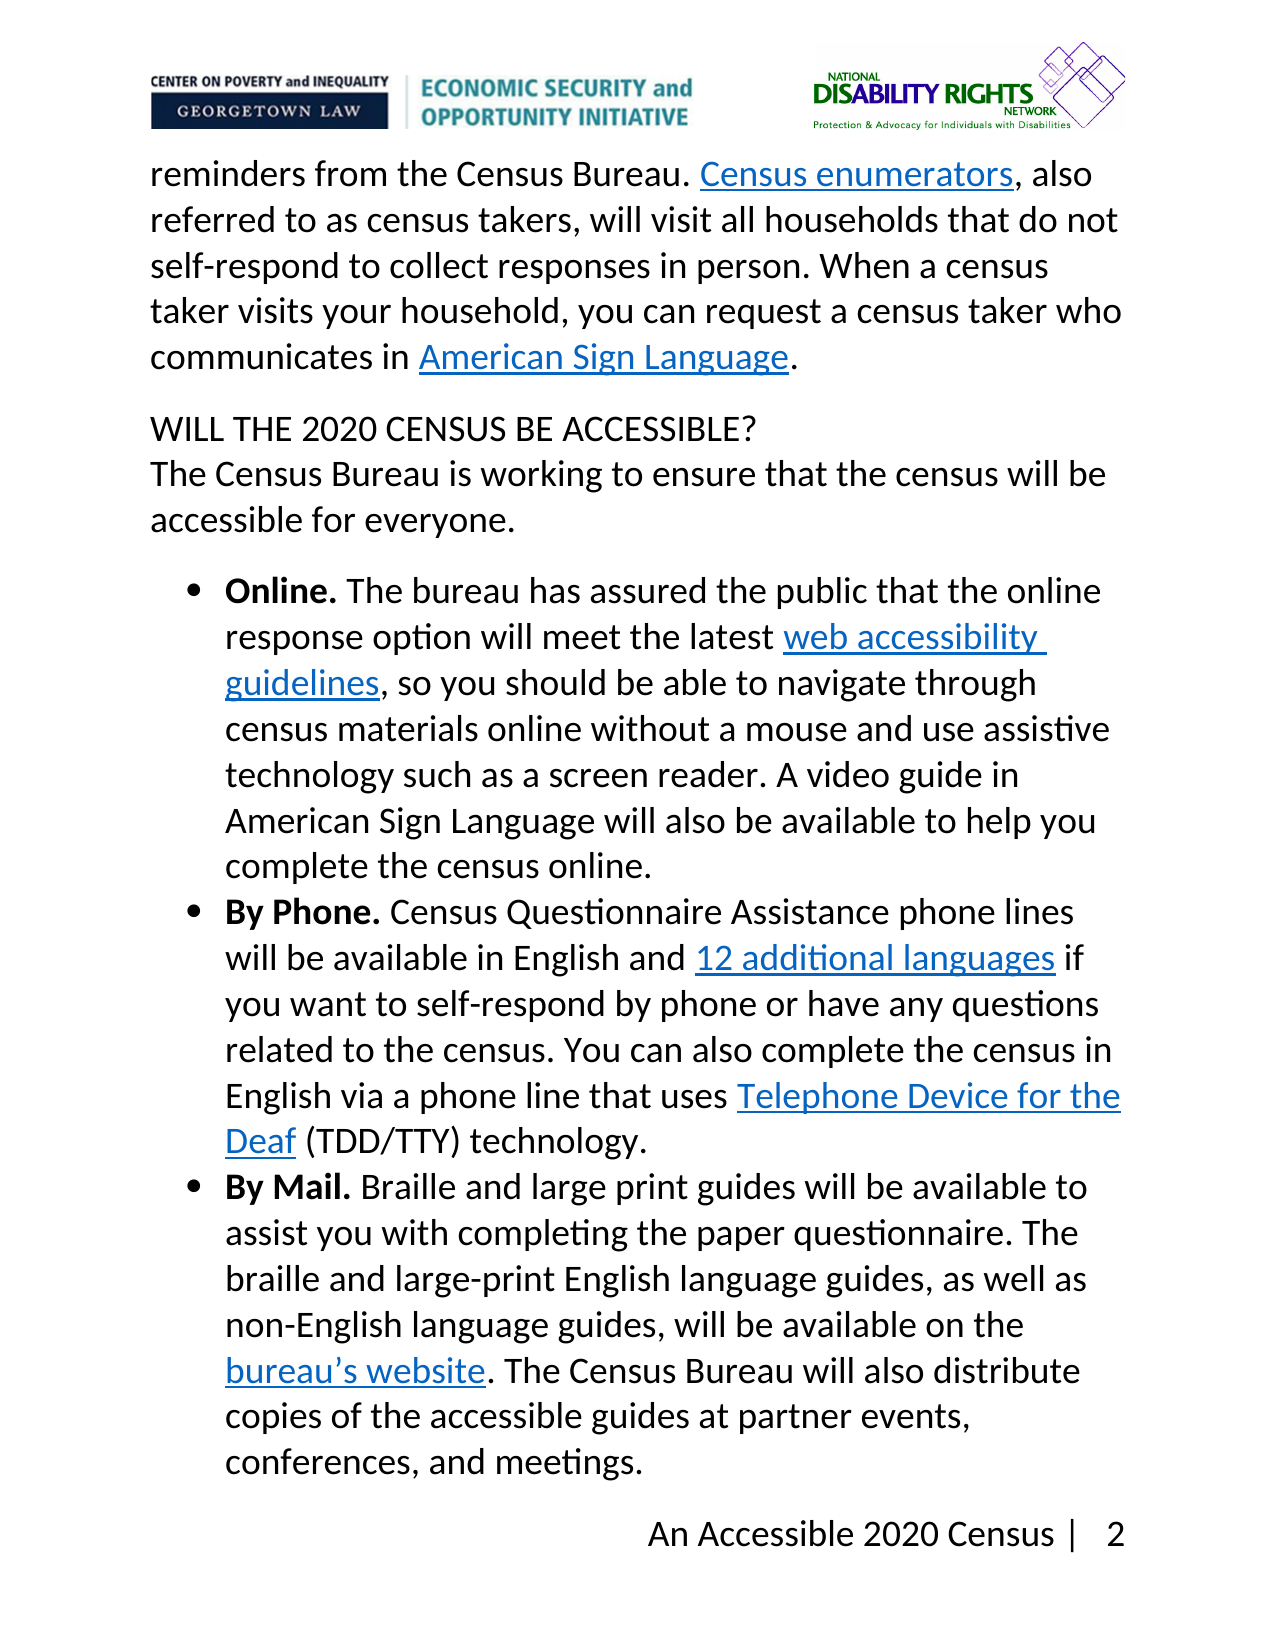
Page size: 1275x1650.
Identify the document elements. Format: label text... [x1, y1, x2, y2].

picture [814, 42, 1125, 130]
text The Census Bureau is working to ensure that the census will be accessible for everyone. [150, 450, 1125, 542]
list By Phone. Census Questionnaire Assistance phone lines will be available in English and 12 additional languages if you want to self-respond by phone or have any questions related to the census. You can also complete the census in English via a phone line that uses Telephone Device for the Deaf (TDD/TTY) technology. [187, 888, 1125, 1163]
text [150, 150, 1125, 379]
list By Mail. Braille and large print guides will be available to assist you with completing the paper questionnaire. The braille and large-print English language guides, as well as non-English language guides, will be available on the bureau’s website. The Census Bureau will also distribute copies of the accessible guides at partner events, conferences, and meetings. [187, 1163, 1125, 1484]
subtitle WILL THE 2020 CENSUS BE ACCESSIBLE? [150, 404, 1125, 450]
picture [150, 75, 693, 129]
list Online. The bureau has assured the public that the online response option will meet the latest web accessibility guidelines, so you should be able to navigate through census materials online without a mouse and use assistive technology such as a screen reader. A video guide in American Sign Language will also be available to help you complete the census online. [187, 567, 1125, 888]
